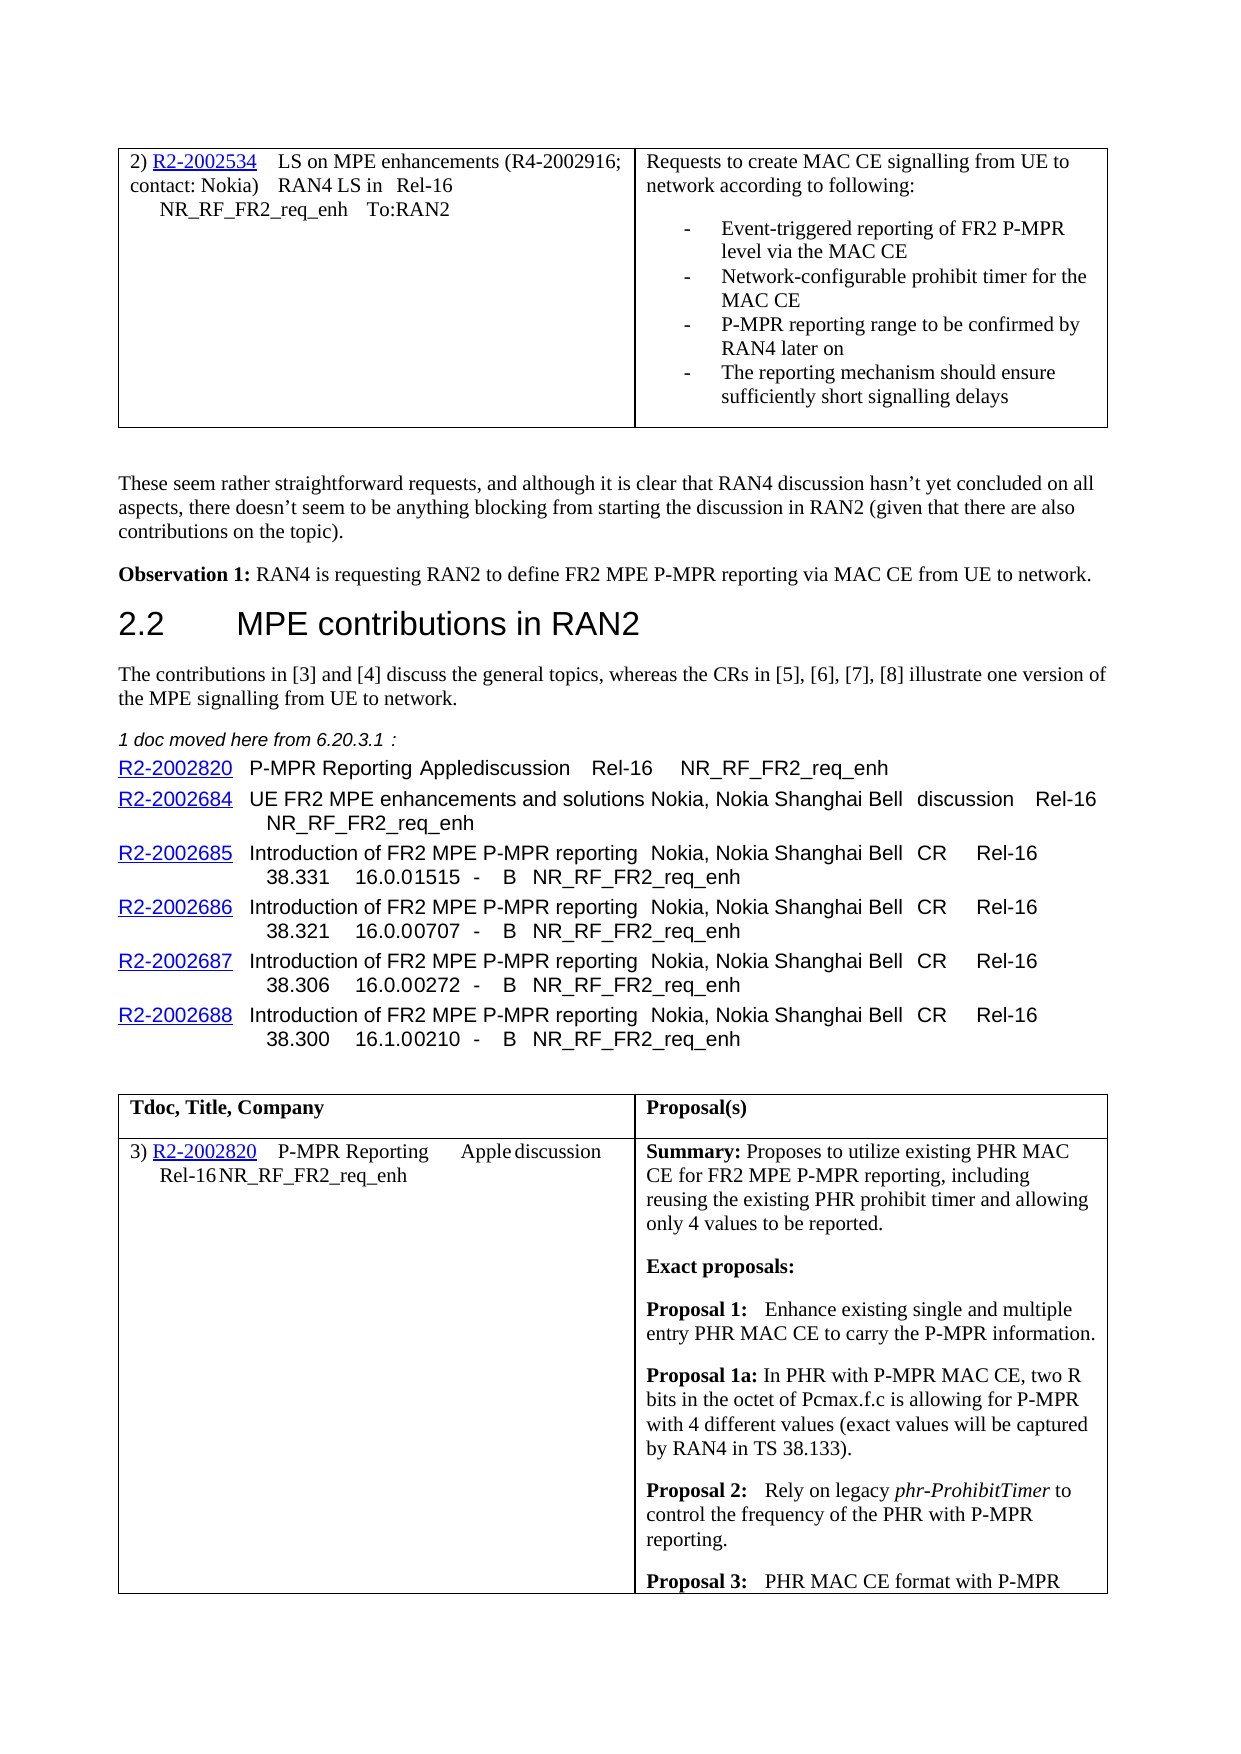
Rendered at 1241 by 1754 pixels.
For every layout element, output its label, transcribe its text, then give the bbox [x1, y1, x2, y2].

title R2-2002820 P-MPR Reporting Apple discussion Rel-16 NR_RF_FR2_req_enh [118, 756, 1122, 780]
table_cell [119, 1139, 634, 1593]
text The contributions in [3] and [4] discuss the general topics, whereas the CRs in [5], [6], [7], [8] illustrate one version of the MPE signalling from UE to network. [118, 661, 1122, 709]
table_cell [636, 1139, 1107, 1593]
table_cell 2) R2-2002534 LS on MPE enhancements (R4-2002916; contact: Nokia) RAN4 LS in Rel-16 NR_RF_FR2_req_enh To:RAN2 [119, 149, 634, 427]
table_header Tdoc, Title, Company [119, 1095, 634, 1138]
title R2-2002685 Introduction of FR2 MPE P-MPR reporting Nokia, Nokia Shanghai Bell CR Rel-16 38.331 16.0.0 1515 - B NR_RF_FR2_req_enh [118, 841, 1122, 888]
title R2-2002684 UE FR2 MPE enhancements and solutions Nokia, Nokia Shanghai Bell discussion Rel-16 NR_RF_FR2_req_enh [118, 786, 1122, 834]
subtitle 2.2 MPE contributions in RAN2 [118, 604, 1122, 643]
table_header Proposal(s) [636, 1095, 1107, 1138]
text Observation 1: RAN4 is requesting RAN2 to define FR2 MPE P-MPR reporting via MAC CE from UE to network. [118, 561, 1122, 586]
table_cell Requests to create MAC CE signalling from UE to network according to following: Event-triggered reporting of FR2 P-MPR level via the MAC CE Network-configurable prohibit timer for the MAC CE P-MPR reporting range to be confirmed by RAN4 later on The reporting mechanism should ensure sufficiently short signalling delays [636, 149, 1107, 427]
text 1 doc moved here from 6.20.3.1 : [118, 728, 1122, 750]
title R2-2002688 Introduction of FR2 MPE P-MPR reporting Nokia, Nokia Shanghai Bell CR Rel-16 38.300 16.1.0 0210 - B NR_RF_FR2_req_enh [118, 1003, 1122, 1051]
title R2-2002686 Introduction of FR2 MPE P-MPR reporting Nokia, Nokia Shanghai Bell CR Rel-16 38.321 16.0.0 0707 - B NR_RF_FR2_req_enh [118, 895, 1122, 943]
text These seem rather straightforward requests, and although it is clear that RAN4 discussion hasn’t yet concluded on all aspects, there doesn’t seem to be anything blocking from starting the discussion in RAN2 (given that there are also contributions on the topic). [118, 471, 1122, 543]
title R2-2002687 Introduction of FR2 MPE P-MPR reporting Nokia, Nokia Shanghai Bell CR Rel-16 38.306 16.0.0 0272 - B NR_RF_FR2_req_enh [118, 949, 1122, 997]
